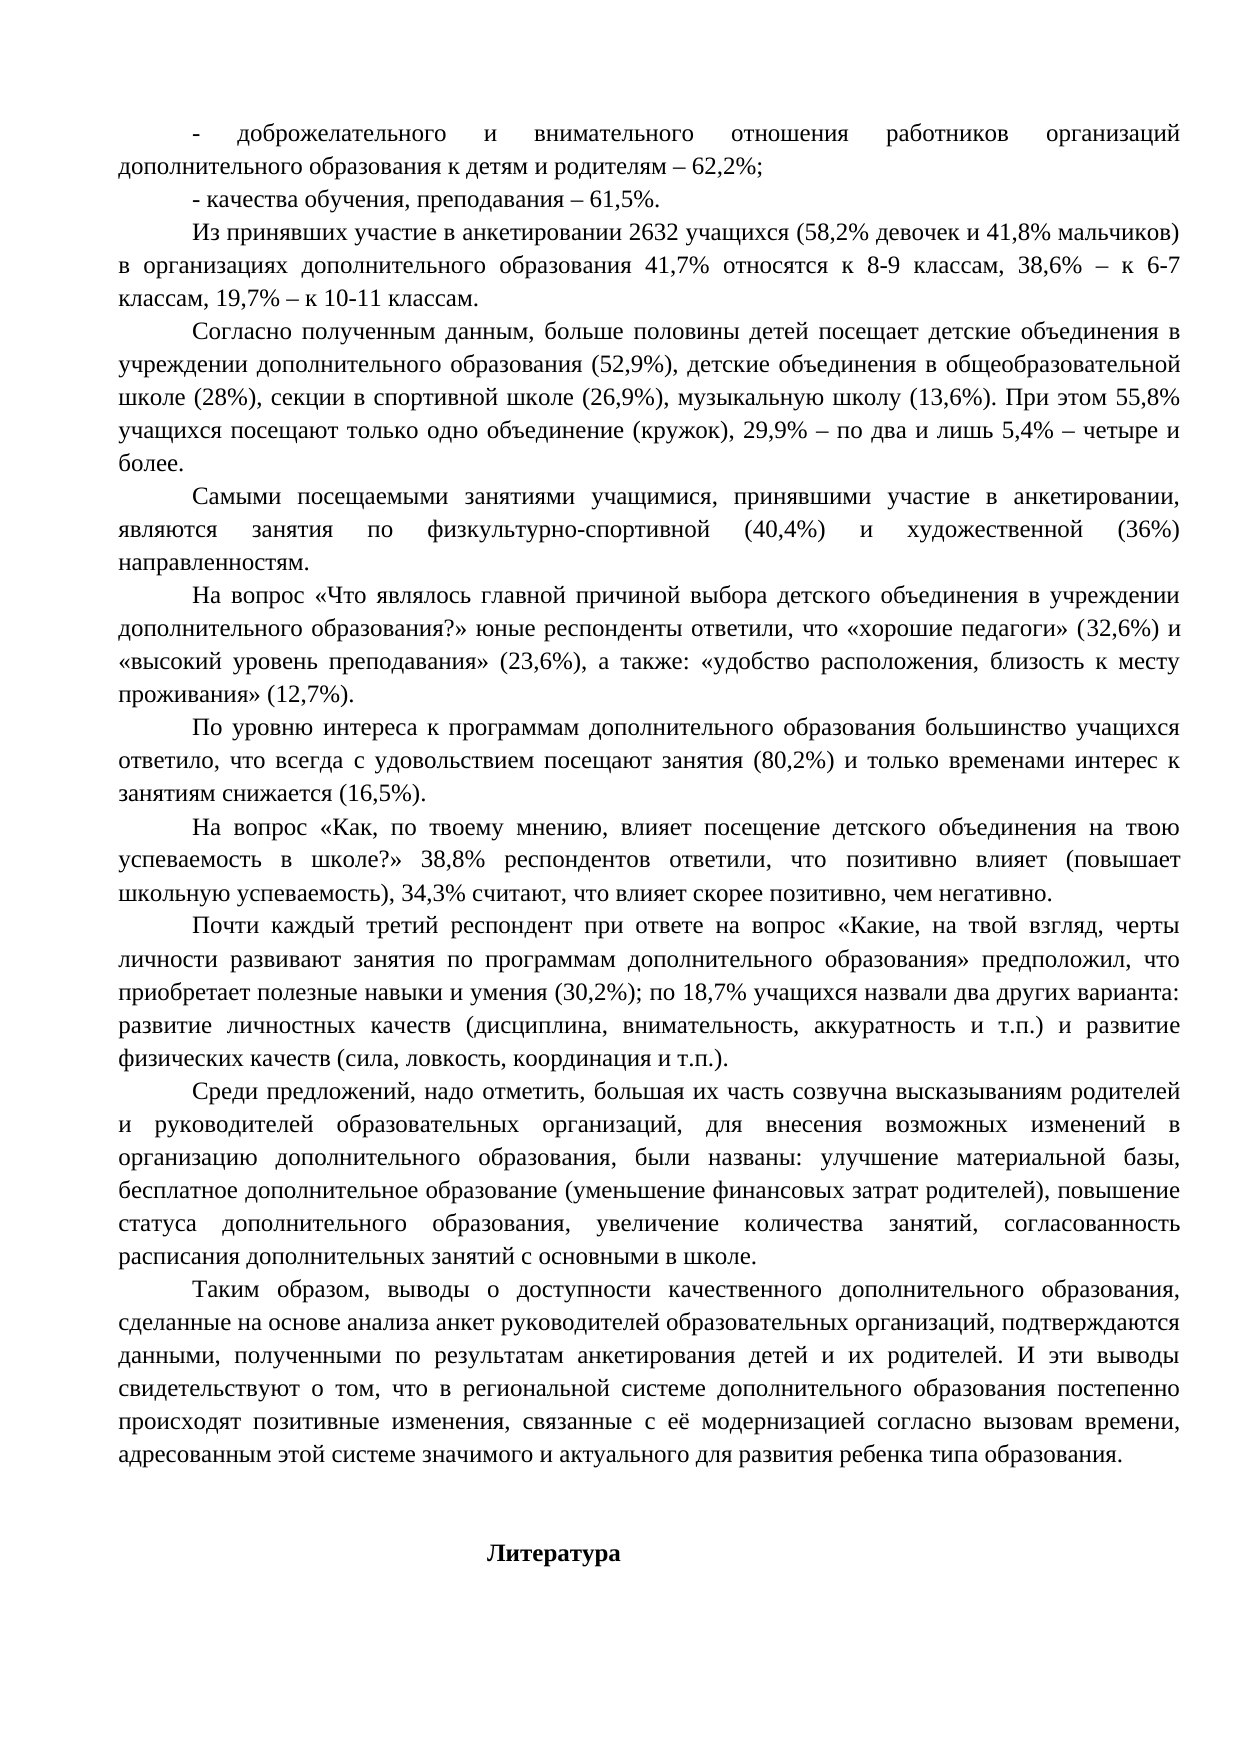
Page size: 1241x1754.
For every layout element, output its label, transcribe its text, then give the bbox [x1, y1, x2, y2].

text На вопрос «Как, по твоему мнению, влияет посещение детского объединения на твою успеваемость в школе?» 38,8% респондентов ответили, что позитивно влияет (повышает школьную успеваемость), 34,3% считают, что влияет скорее позитивно, чем негативно. [118, 812, 1181, 906]
text Из принявших участие в анкетировании 2632 учащихся (58,2% девочек и 41,8% мальчиков) в организациях дополнительного образования 41,7% относятся к 8-9 классам, 38,6% – к 6-7 классам, 19,7% – к 10-11 классам. [118, 217, 1181, 312]
text Таким образом, выводы о доступности качественного дополнительного образования, сделанные на основе анализа анкет руководителей образовательных организаций, подтверждаются данными, полученными по результатам анкетирования детей и их родителей. И эти выводы свидетельствуют о том, что в региональной системе дополнительного образования постепенно происходят позитивные изменения, связанные с её модернизацией согласно вызовам времени, адресованным этой системе значимого и актуального для развития ребенка типа образования. [118, 1274, 1181, 1468]
text Среди предложений, надо отметить, большая их часть созвучна высказываниям родителей и руководителей образовательных организаций, для внесения возможных изменений в организацию дополнительного образования, были названы: улучшение материальной базы, бесплатное дополнительное образование (уменьшение финансовых затрат родителей), повышение статуса дополнительного образования, увеличение количества занятий, согласованность расписания дополнительных занятий с основными в школе. [118, 1076, 1181, 1269]
text Согласно полученным данным, больше половины детей посещает детские объединения в учреждении дополнительного образования (52,9%), детские объединения в общеобразовательной школе (28%), секции в спортивной школе (26,9%), музыкальную школу (13,6%). При этом 55,8% учащихся посещают только одно объединение (кружок), 29,9% – по два и лишь 5,4% – четыре и более. [118, 316, 1181, 477]
text Почти каждый третий респондент при ответе на вопрос «Какие, на твой взгляд, черты личности развивают занятия по программам дополнительного образования» предположил, что приобретает полезные навыки и умения (30,2%); по 18,7% учащихся назвали два других варианта: развитие личностных качеств (дисциплина, внимательность, аккуратность и т.п.) и развитие физических качеств (сила, ловкость, координация и т.п.). [118, 911, 1181, 1071]
text - качества обучения, преподавания – 61,5%. [118, 184, 1181, 213]
text - доброжелательного и внимательного отношения работников организаций дополнительного образования к детям и родителям – 62,2%; [118, 118, 1181, 180]
text По уровню интереса к программам дополнительного образования большинство учащихся ответило, что всегда с удовольствием посещают занятия (80,2%) и только временами интерес к занятиям снижается (16,5%). [118, 712, 1181, 807]
text На вопрос «Что являлось главной причиной выбора детского объединения в учреждении дополнительного образования?» юные респонденты ответили, что «хорошие педагоги» (32,6%) и «высокий уровень преподавания» (23,6%), а также: «удобство расположения, близость к месту проживания» (12,7%). [118, 580, 1181, 708]
text Литература [413, 1538, 1181, 1567]
text Самыми посещаемыми занятиями учащимися, принявшими участие в анкетировании, являются занятия по физкультурно-спортивной (40,4%) и художественной (36%) направленностям. [118, 481, 1181, 576]
